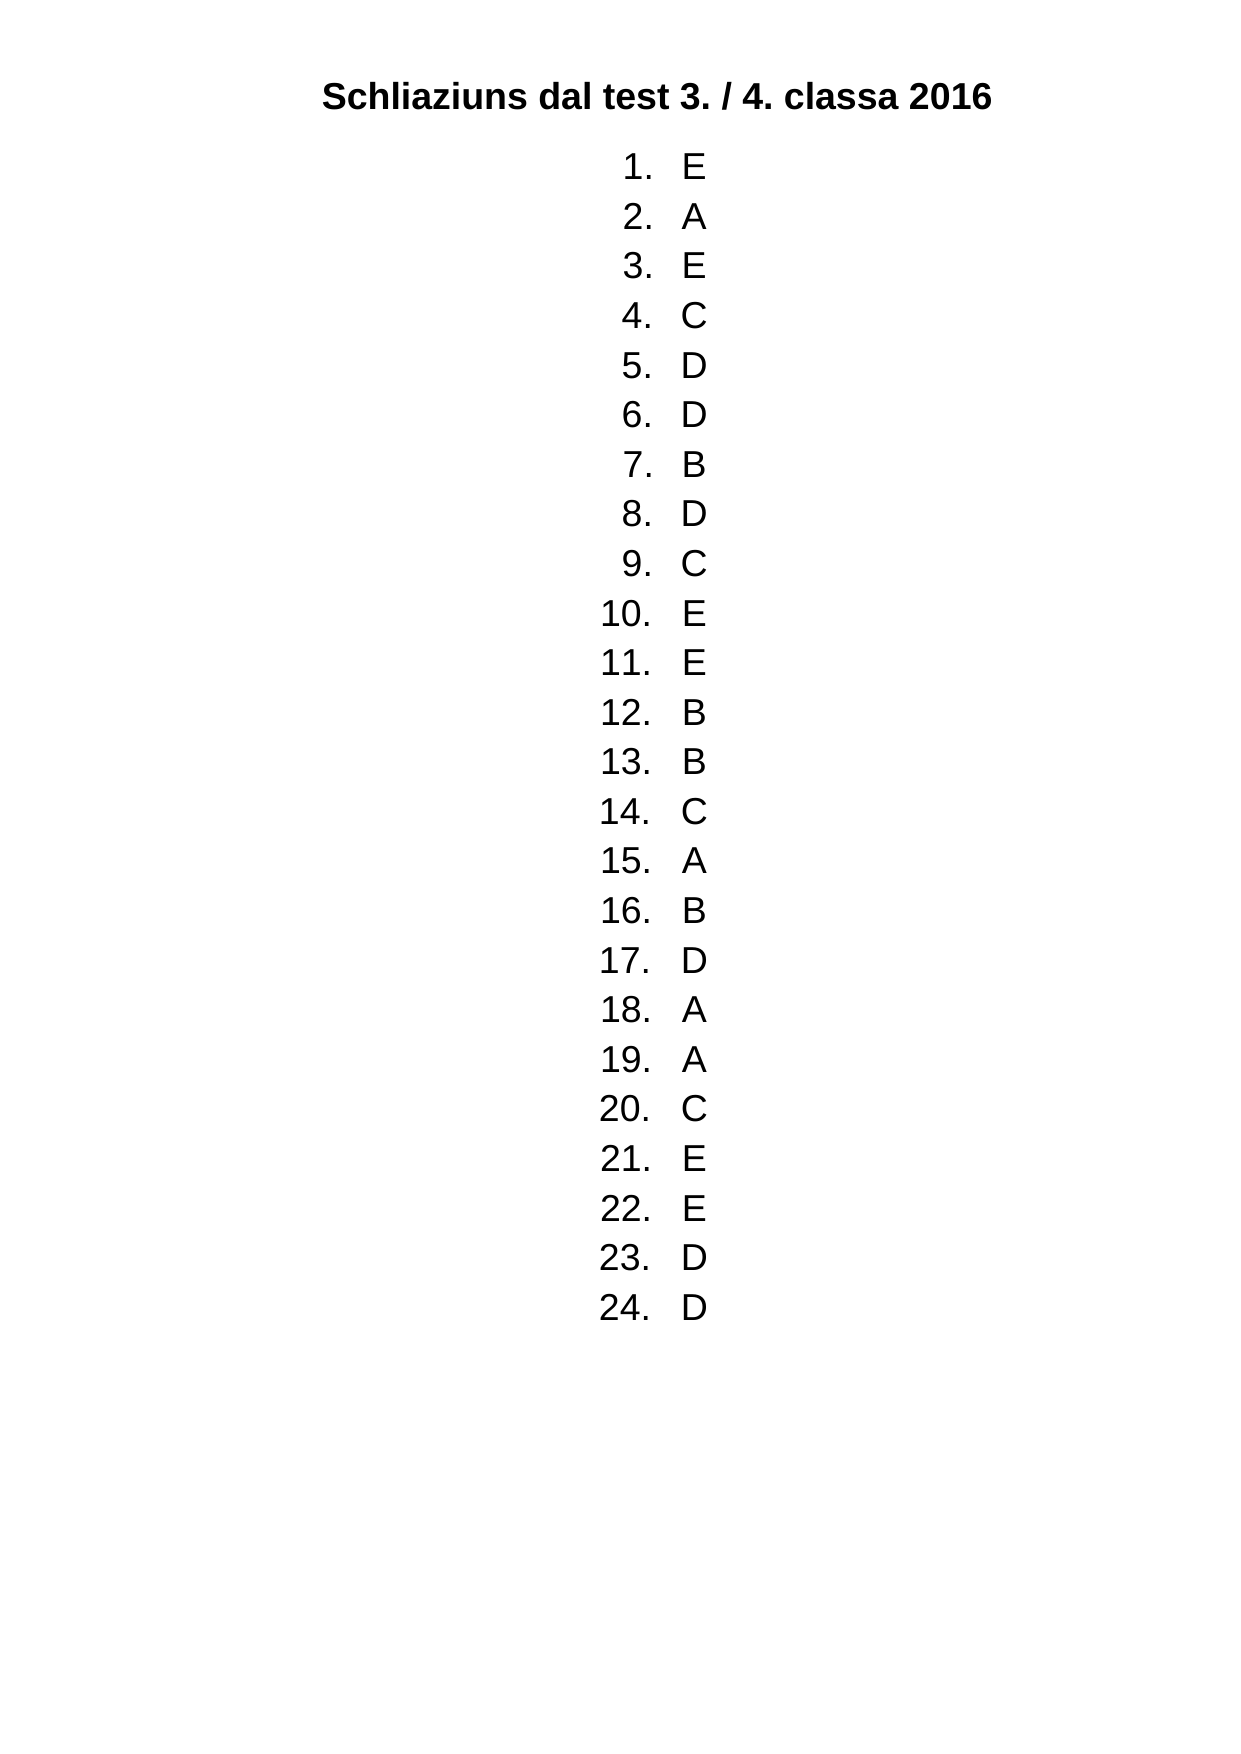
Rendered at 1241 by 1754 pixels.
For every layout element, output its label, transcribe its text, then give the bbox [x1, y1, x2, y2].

list D [162, 392, 1167, 436]
list D [162, 492, 1167, 535]
list A [140, 839, 1167, 882]
list C [162, 541, 1167, 584]
text Schliaziuns dal test 3. / 4. classa 2016 [148, 74, 1167, 117]
list E [162, 144, 1167, 188]
list E [140, 1186, 1167, 1229]
list E [140, 640, 1167, 683]
list A [140, 1037, 1167, 1080]
list B [162, 442, 1167, 485]
list E [162, 244, 1167, 287]
list D [162, 343, 1167, 386]
list D [140, 938, 1167, 981]
list E [140, 591, 1167, 634]
list B [140, 690, 1167, 733]
list D [140, 1285, 1167, 1328]
list C [140, 789, 1167, 832]
list E [140, 1136, 1167, 1179]
list B [140, 739, 1167, 783]
list A [140, 987, 1167, 1031]
list C [140, 1087, 1167, 1130]
list A [162, 194, 1167, 237]
list C [162, 293, 1167, 336]
list B [140, 888, 1167, 931]
list D [140, 1235, 1167, 1278]
